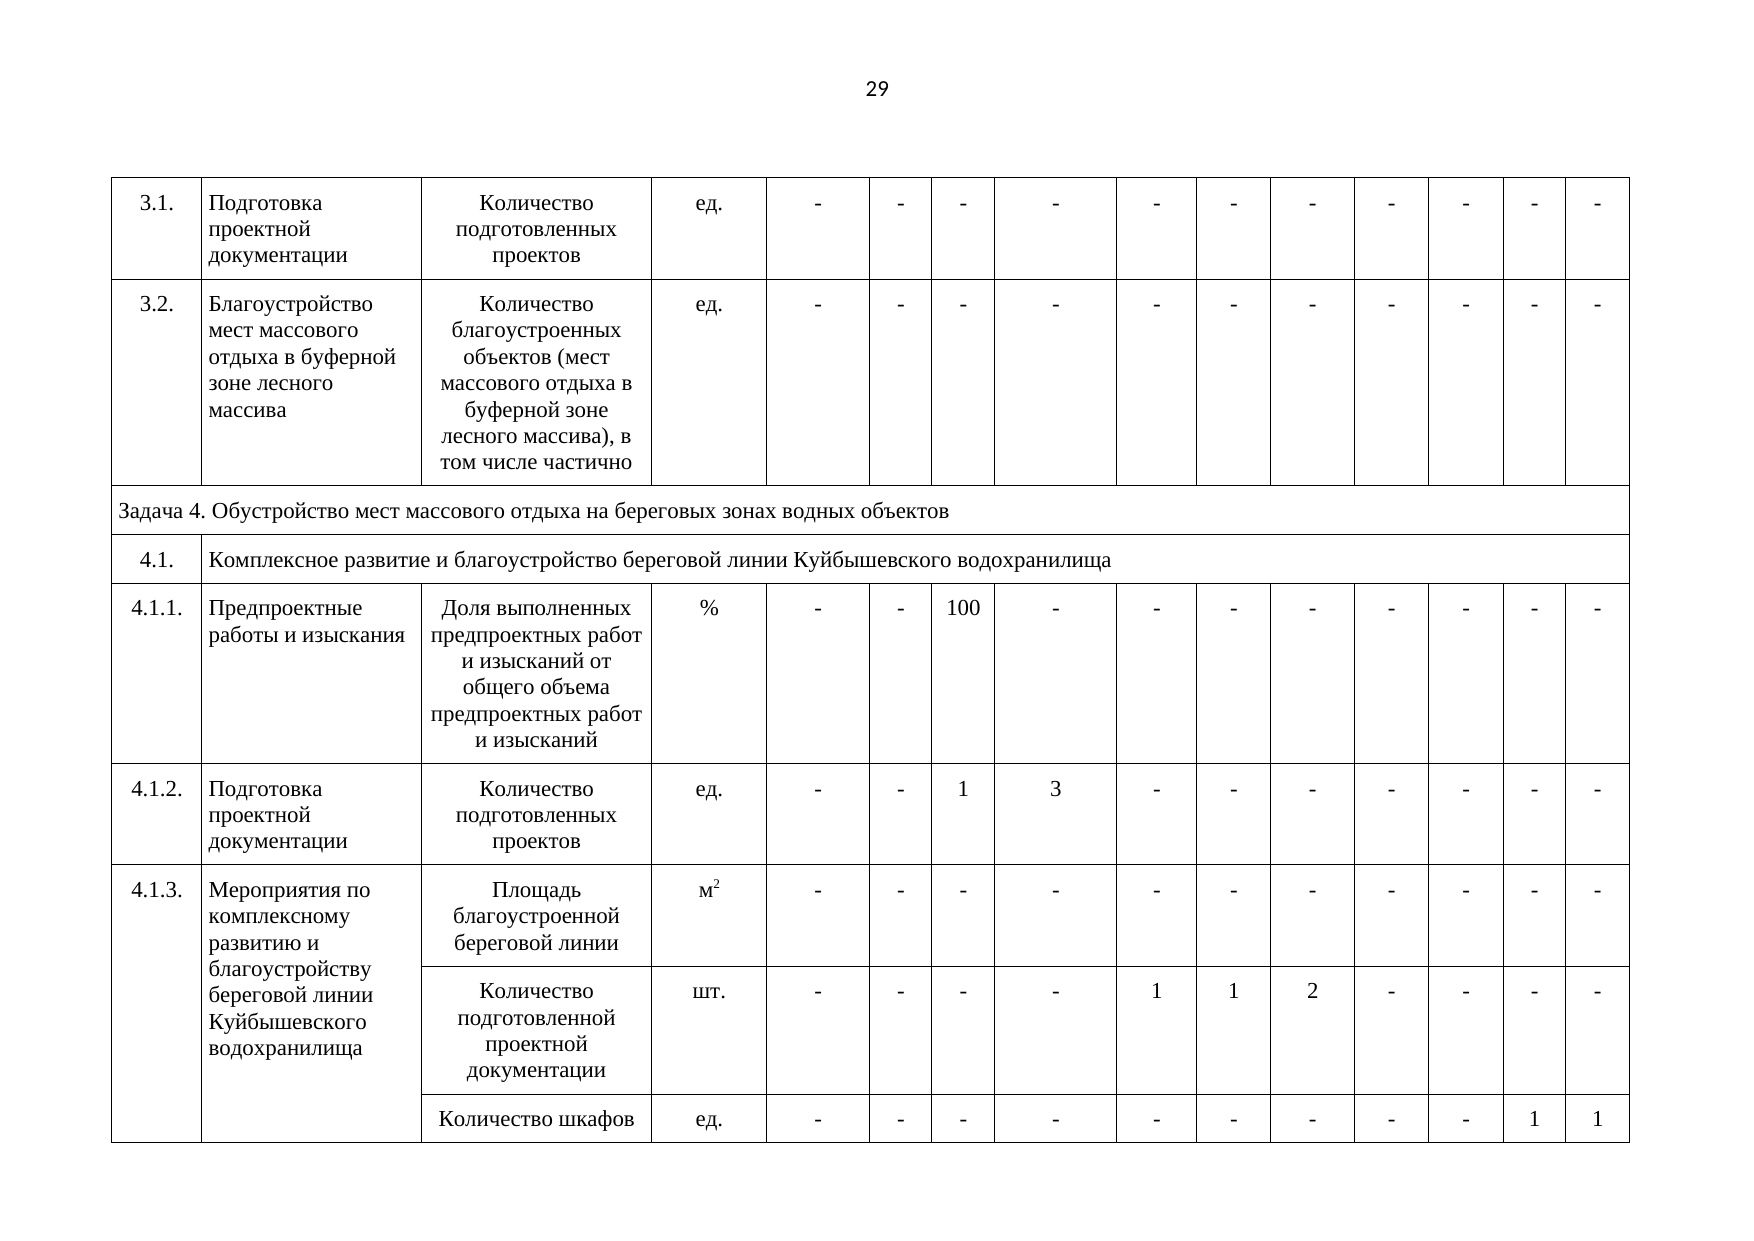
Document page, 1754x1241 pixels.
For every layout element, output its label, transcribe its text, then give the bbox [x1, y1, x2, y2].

table_cell - [1197, 865, 1270, 966]
table_cell - [1429, 280, 1503, 485]
table_cell - [870, 178, 931, 278]
table_cell - [1117, 865, 1196, 966]
table_cell % [652, 584, 766, 763]
table_cell 4.1.1. [112, 584, 201, 763]
table_cell - [1566, 967, 1629, 1093]
table_cell - [1504, 967, 1565, 1093]
table_cell 4.1.2. [112, 764, 201, 864]
table_cell - [995, 584, 1116, 763]
table_cell 3.2. [112, 280, 201, 485]
table_cell Подготовка проектной документации [202, 764, 421, 864]
table_cell - [1566, 178, 1629, 278]
table_cell 3.1. [112, 178, 201, 278]
table_cell 1 [1504, 1095, 1565, 1142]
table_cell 1 [1117, 967, 1196, 1093]
table_cell - [767, 584, 869, 763]
table_cell - [870, 280, 931, 485]
table_cell - [1504, 764, 1565, 864]
table_cell м2 [652, 865, 766, 966]
table_cell - [870, 865, 931, 966]
table_cell - [1271, 178, 1354, 278]
table_cell - [1197, 1095, 1270, 1142]
table_cell - [1566, 280, 1629, 485]
table_cell Количество подготовленной проектной документации [422, 967, 651, 1093]
table_cell - [1355, 280, 1428, 485]
table_cell шт. [652, 967, 766, 1093]
table_cell ед. [652, 280, 766, 485]
table_cell - [995, 865, 1116, 966]
table_cell - [995, 178, 1116, 278]
table_cell - [1504, 280, 1565, 485]
table_cell - [1429, 764, 1503, 864]
table_cell - [1504, 584, 1565, 763]
table_cell - [932, 967, 994, 1093]
table_cell Количество благоустроенных объектов (мест массового отдыха в буферной зоне лесного массива), в том числе частично [422, 280, 651, 485]
table_cell - [932, 178, 994, 278]
table_cell ед. [652, 178, 766, 278]
table_cell Доля выполненных предпроектных работ и изысканий от общего объема предпроектных работ и изысканий [422, 584, 651, 763]
table_cell - [995, 967, 1116, 1093]
table_cell 1 [1566, 1095, 1629, 1142]
table_cell - [1117, 280, 1196, 485]
table_cell - [1504, 178, 1565, 278]
table_cell - [932, 280, 994, 485]
table_cell - [767, 764, 869, 864]
table_cell - [932, 865, 994, 966]
table_cell - [995, 1095, 1116, 1142]
table_cell - [1355, 1095, 1428, 1142]
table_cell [422, 1095, 651, 1142]
table_cell - [1566, 584, 1629, 763]
table_cell Подготовка проектной документации [202, 178, 421, 278]
table_cell - [1429, 584, 1503, 763]
table_cell 4.1. [112, 535, 201, 583]
table_cell - [1429, 865, 1503, 966]
table_cell - [870, 584, 931, 763]
table_cell Площадь благоустроенной береговой линии [422, 865, 651, 966]
table_cell 4.1.3. [112, 865, 201, 1142]
table_cell - [1566, 764, 1629, 864]
table_cell Количество подготовленных проектов [422, 178, 651, 278]
table_cell - [1117, 764, 1196, 864]
table_cell Комплексное развитие и благоустройство береговой линии Куйбышевского водохранилища [202, 535, 1629, 583]
table_cell ед. [652, 1095, 766, 1142]
table_cell - [1355, 178, 1428, 278]
table_cell - [1197, 584, 1270, 763]
table_cell Количество подготовленных проектов [422, 764, 651, 864]
table_cell - [1117, 584, 1196, 763]
table_cell - [1355, 967, 1428, 1093]
table_cell - [1117, 178, 1196, 278]
table_cell - [767, 280, 869, 485]
table_cell Мероприятия по комплексному развитию и благоустройству береговой линии Куйбышевского водохранилища [202, 865, 421, 1142]
table_cell - [767, 967, 869, 1093]
table_cell - [1197, 178, 1270, 278]
table_cell - [932, 1095, 994, 1142]
table_cell - [1197, 280, 1270, 485]
table_cell - [1117, 1095, 1196, 1142]
table_cell - [870, 1095, 931, 1142]
table_cell - [1197, 764, 1270, 864]
table_cell 3 [995, 764, 1116, 864]
table_cell - [995, 280, 1116, 485]
table_cell - [1355, 764, 1428, 864]
table_cell - [870, 764, 931, 864]
table_cell Предпроектные работы и изыскания [202, 584, 421, 763]
table_cell - [1429, 967, 1503, 1093]
table_cell 1 [1197, 967, 1270, 1093]
table_cell - [1566, 865, 1629, 966]
table_cell - [1355, 584, 1428, 763]
table_cell ед. [652, 764, 766, 864]
table_cell - [1429, 178, 1503, 278]
table_cell - [1271, 584, 1354, 763]
table_cell 100 [932, 584, 994, 763]
table_cell - [767, 178, 869, 278]
table_cell Благоустройство мест массового отдыха в буферной зоне лесного массива [202, 280, 421, 485]
table_cell Задача 4. Обустройство мест массового отдыха на береговых зонах водных объектов [112, 486, 1629, 534]
table_cell 2 [1271, 967, 1354, 1093]
table_cell 1 [932, 764, 994, 864]
table_cell - [1429, 1095, 1503, 1142]
table_cell - [1271, 280, 1354, 485]
table_cell - [870, 967, 931, 1093]
table_cell - [767, 865, 869, 966]
table_cell - [1355, 865, 1428, 966]
table_cell - [1271, 1095, 1354, 1142]
table_cell - [1504, 865, 1565, 966]
table_cell - [1271, 764, 1354, 864]
table_cell - [1271, 865, 1354, 966]
table_cell - [767, 1095, 869, 1142]
